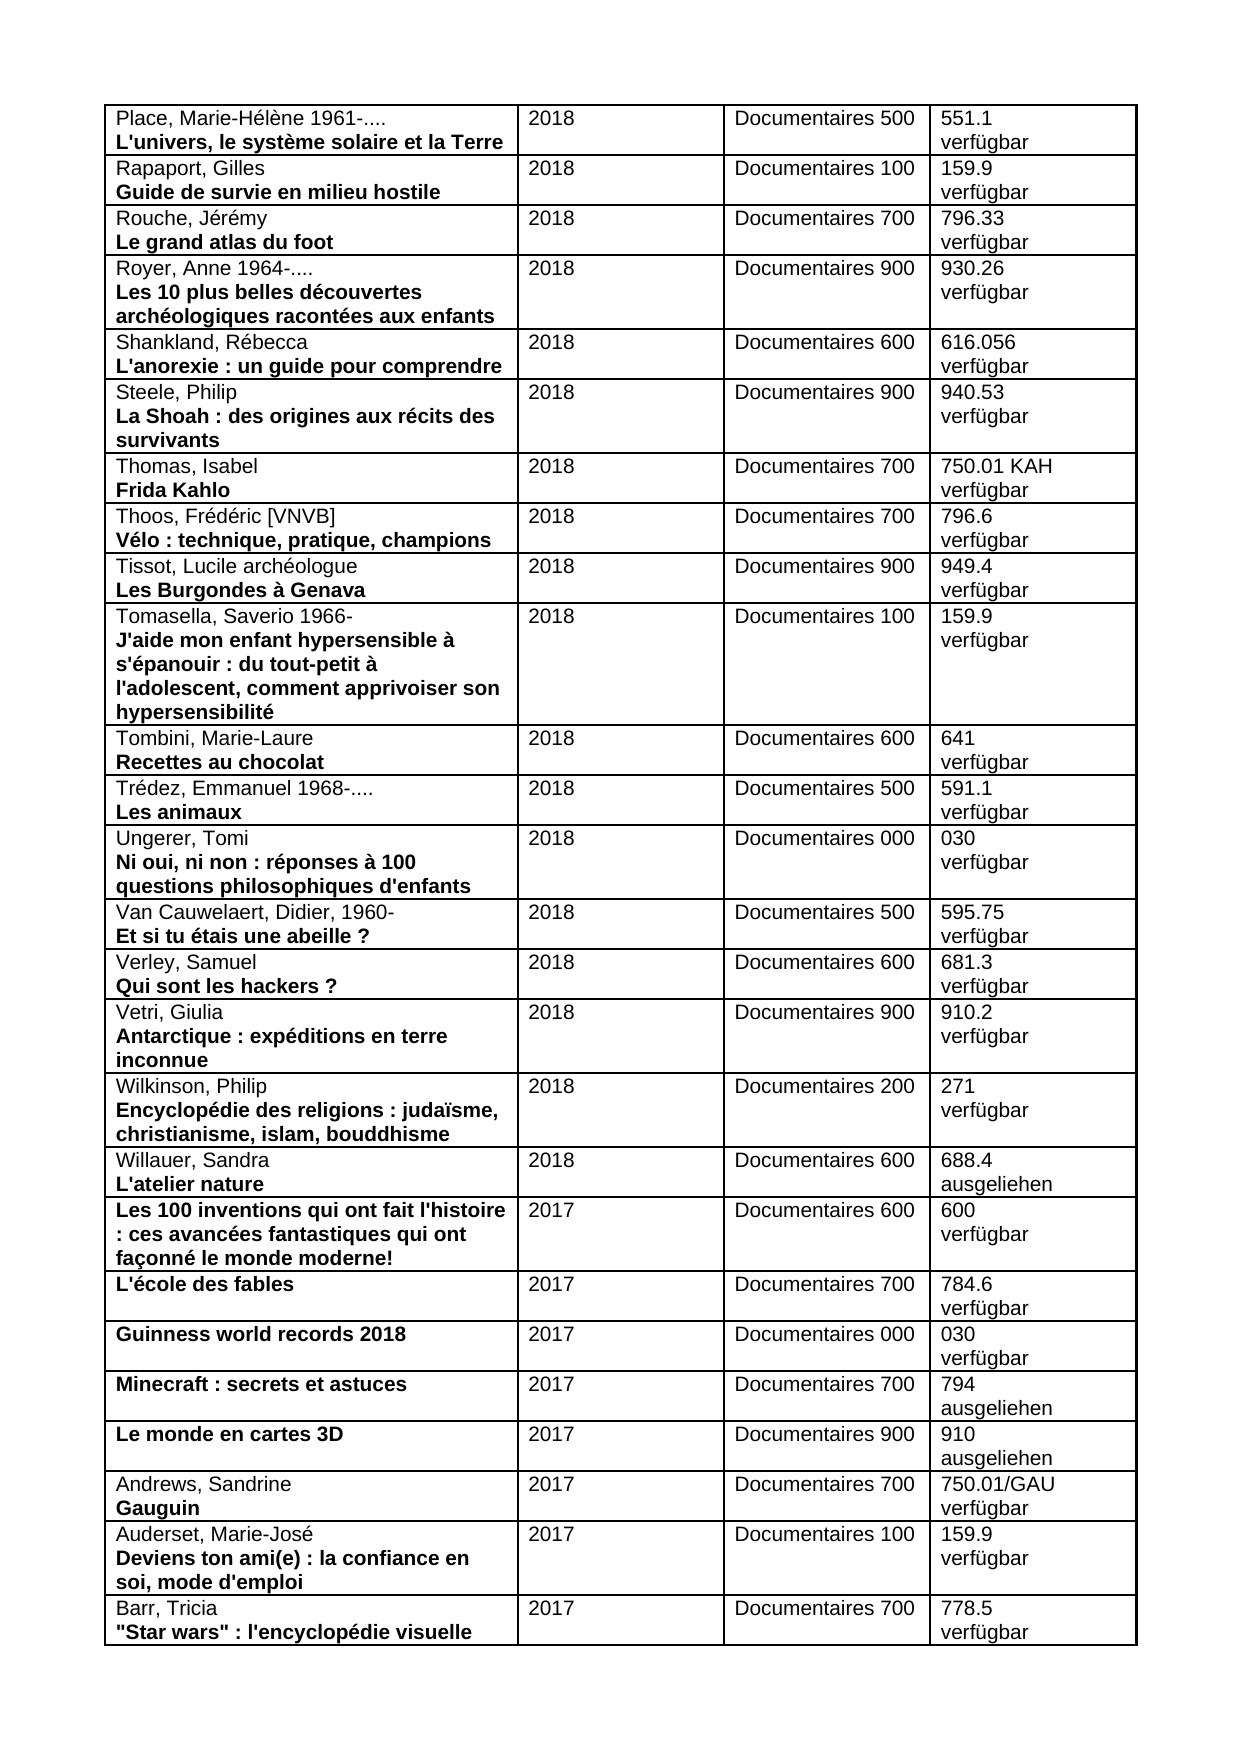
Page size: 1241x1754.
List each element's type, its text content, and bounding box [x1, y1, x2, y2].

table_cell 271 verfügbar [931, 1074, 1135, 1146]
table_cell Thoos, Frédéric [VNVB] Vélo : technique, pratique, champions [106, 504, 517, 552]
table_cell 2018 [519, 106, 723, 154]
table_cell 910 ausgeliehen [931, 1422, 1135, 1470]
table_cell 159.9 verfügbar [931, 1522, 1135, 1594]
table_cell 930.26 verfügbar [931, 256, 1135, 328]
table_cell Documentaires 600 [725, 726, 929, 774]
table_cell Documentaires 600 [725, 330, 929, 378]
table_cell Steele, Philip La Shoah : des origines aux récits des survivants [106, 380, 517, 452]
table_cell 600 verfügbar [931, 1198, 1135, 1270]
table_cell 159.9 verfügbar [931, 156, 1135, 204]
table_cell Rapaport, Gilles Guide de survie en milieu hostile [106, 156, 517, 204]
table_cell Guinness world records 2018 [106, 1322, 517, 1370]
table_cell Documentaires 100 [725, 1522, 929, 1594]
table_cell Tissot, Lucile archéologue Les Burgondes à Genava [106, 554, 517, 602]
table_cell 2017 [519, 1372, 723, 1420]
table_cell Verley, Samuel Qui sont les hackers ? [106, 950, 517, 998]
table_cell Documentaires 900 [725, 554, 929, 602]
table_cell 2018 [519, 826, 723, 898]
table_cell 2018 [519, 454, 723, 502]
table_cell 2018 [519, 1000, 723, 1072]
table_cell 796.33 verfügbar [931, 206, 1135, 254]
table_cell Vetri, Giulia Antarctique : expéditions en terre inconnue [106, 1000, 517, 1072]
table_cell 784.6 verfügbar [931, 1272, 1135, 1320]
table_cell Documentaires 000 [725, 1322, 929, 1370]
table_cell Thomas, Isabel Frida Kahlo [106, 454, 517, 502]
table_cell Documentaires 900 [725, 256, 929, 328]
table_cell 2018 [519, 950, 723, 998]
table_cell 794 ausgeliehen [931, 1372, 1135, 1420]
table_cell 2018 [519, 256, 723, 328]
table_cell Documentaires 700 [725, 1472, 929, 1520]
table_cell L'école des fables [106, 1272, 517, 1320]
table_cell Documentaires 500 [725, 900, 929, 948]
table_cell Shankland, Rébecca L'anorexie : un guide pour comprendre [106, 330, 517, 378]
table_cell 616.056 verfügbar [931, 330, 1135, 378]
table_cell 591.1 verfügbar [931, 776, 1135, 824]
table_cell Documentaires 600 [725, 1148, 929, 1196]
table_cell 2018 [519, 206, 723, 254]
table_cell Auderset, Marie-José Deviens ton ami(e) : la confiance en soi, mode d'emploi [106, 1522, 517, 1594]
table_cell Documentaires 600 [725, 1198, 929, 1270]
table_cell Tombini, Marie-Laure Recettes au chocolat [106, 726, 517, 774]
table_cell 551.1 verfügbar [931, 106, 1135, 154]
table_cell Documentaires 200 [725, 1074, 929, 1146]
table_cell 750.01/GAU verfügbar [931, 1472, 1135, 1520]
table_cell 2018 [519, 1148, 723, 1196]
table_cell 940.53 verfügbar [931, 380, 1135, 452]
table_cell 2018 [519, 776, 723, 824]
table_cell 2017 [519, 1198, 723, 1270]
table_cell Documentaires 700 [725, 1372, 929, 1420]
table_cell 778.5 verfügbar [931, 1596, 1135, 1644]
table_cell Barr, Tricia "Star wars" : l'encyclopédie visuelle [106, 1596, 517, 1644]
table_cell 2018 [519, 156, 723, 204]
table_cell 2017 [519, 1322, 723, 1370]
table_cell Documentaires 500 [725, 106, 929, 154]
table_cell 2017 [519, 1522, 723, 1594]
table_cell Place, Marie-Hélène 1961-.... L'univers, le système solaire et la Terre [106, 106, 517, 154]
table_cell Trédez, Emmanuel 1968-.... Les animaux [106, 776, 517, 824]
table_cell 2017 [519, 1422, 723, 1470]
table_cell Minecraft : secrets et astuces [106, 1372, 517, 1420]
table_cell 2018 [519, 604, 723, 724]
table_cell 796.6 verfügbar [931, 504, 1135, 552]
table_cell 2017 [519, 1272, 723, 1320]
table_cell Documentaires 900 [725, 1422, 929, 1470]
table_cell 2018 [519, 1074, 723, 1146]
table_cell Documentaires 900 [725, 1000, 929, 1072]
table_cell Documentaires 700 [725, 454, 929, 502]
table_cell Van Cauwelaert, Didier, 1960- Et si tu étais une abeille ? [106, 900, 517, 948]
table_cell Royer, Anne 1964-.... Les 10 plus belles découvertes archéologiques racontées aux enfants [106, 256, 517, 328]
table_cell 641 verfügbar [931, 726, 1135, 774]
table_cell 030 verfügbar [931, 826, 1135, 898]
table_cell 750.01 KAH verfügbar [931, 454, 1135, 502]
table_cell 2017 [519, 1472, 723, 1520]
table_cell Wilkinson, Philip Encyclopédie des religions : judaïsme, christianisme, islam, bouddhisme [106, 1074, 517, 1146]
table_cell 2018 [519, 554, 723, 602]
table_cell Documentaires 100 [725, 156, 929, 204]
table_cell Documentaires 600 [725, 950, 929, 998]
table_cell 2018 [519, 380, 723, 452]
table_cell Les 100 inventions qui ont fait l'histoire : ces avancées fantastiques qui ont façonné le monde moderne! [106, 1198, 517, 1270]
table_cell Documentaires 900 [725, 380, 929, 452]
table_cell 688.4 ausgeliehen [931, 1148, 1135, 1196]
table_cell 910.2 verfügbar [931, 1000, 1135, 1072]
table_cell 595.75 verfügbar [931, 900, 1135, 948]
table_cell 2017 [519, 1596, 723, 1644]
table_cell Documentaires 700 [725, 1272, 929, 1320]
table_cell 2018 [519, 330, 723, 378]
table_cell Documentaires 500 [725, 776, 929, 824]
table_cell 030 verfügbar [931, 1322, 1135, 1370]
table_cell Ungerer, Tomi Ni oui, ni non : réponses à 100 questions philosophiques d'enfants [106, 826, 517, 898]
table_cell Tomasella, Saverio 1966- J'aide mon enfant hypersensible à s'épanouir : du tout-petit à l'adolescent, comment apprivoiser son hypersensibilité [106, 604, 517, 724]
table_cell Documentaires 700 [725, 1596, 929, 1644]
table_cell 159.9 verfügbar [931, 604, 1135, 724]
table_cell 2018 [519, 900, 723, 948]
table_cell Documentaires 100 [725, 604, 929, 724]
table_cell Documentaires 700 [725, 206, 929, 254]
table_cell Willauer, Sandra L'atelier nature [106, 1148, 517, 1196]
table_cell Documentaires 700 [725, 504, 929, 552]
table_cell Rouche, Jérémy Le grand atlas du foot [106, 206, 517, 254]
table_cell 2018 [519, 504, 723, 552]
table_cell Documentaires 000 [725, 826, 929, 898]
table_cell Le monde en cartes 3D [106, 1422, 517, 1470]
table_cell Andrews, Sandrine Gauguin [106, 1472, 517, 1520]
table_cell 949.4 verfügbar [931, 554, 1135, 602]
table_cell 681.3 verfügbar [931, 950, 1135, 998]
table_cell 2018 [519, 726, 723, 774]
